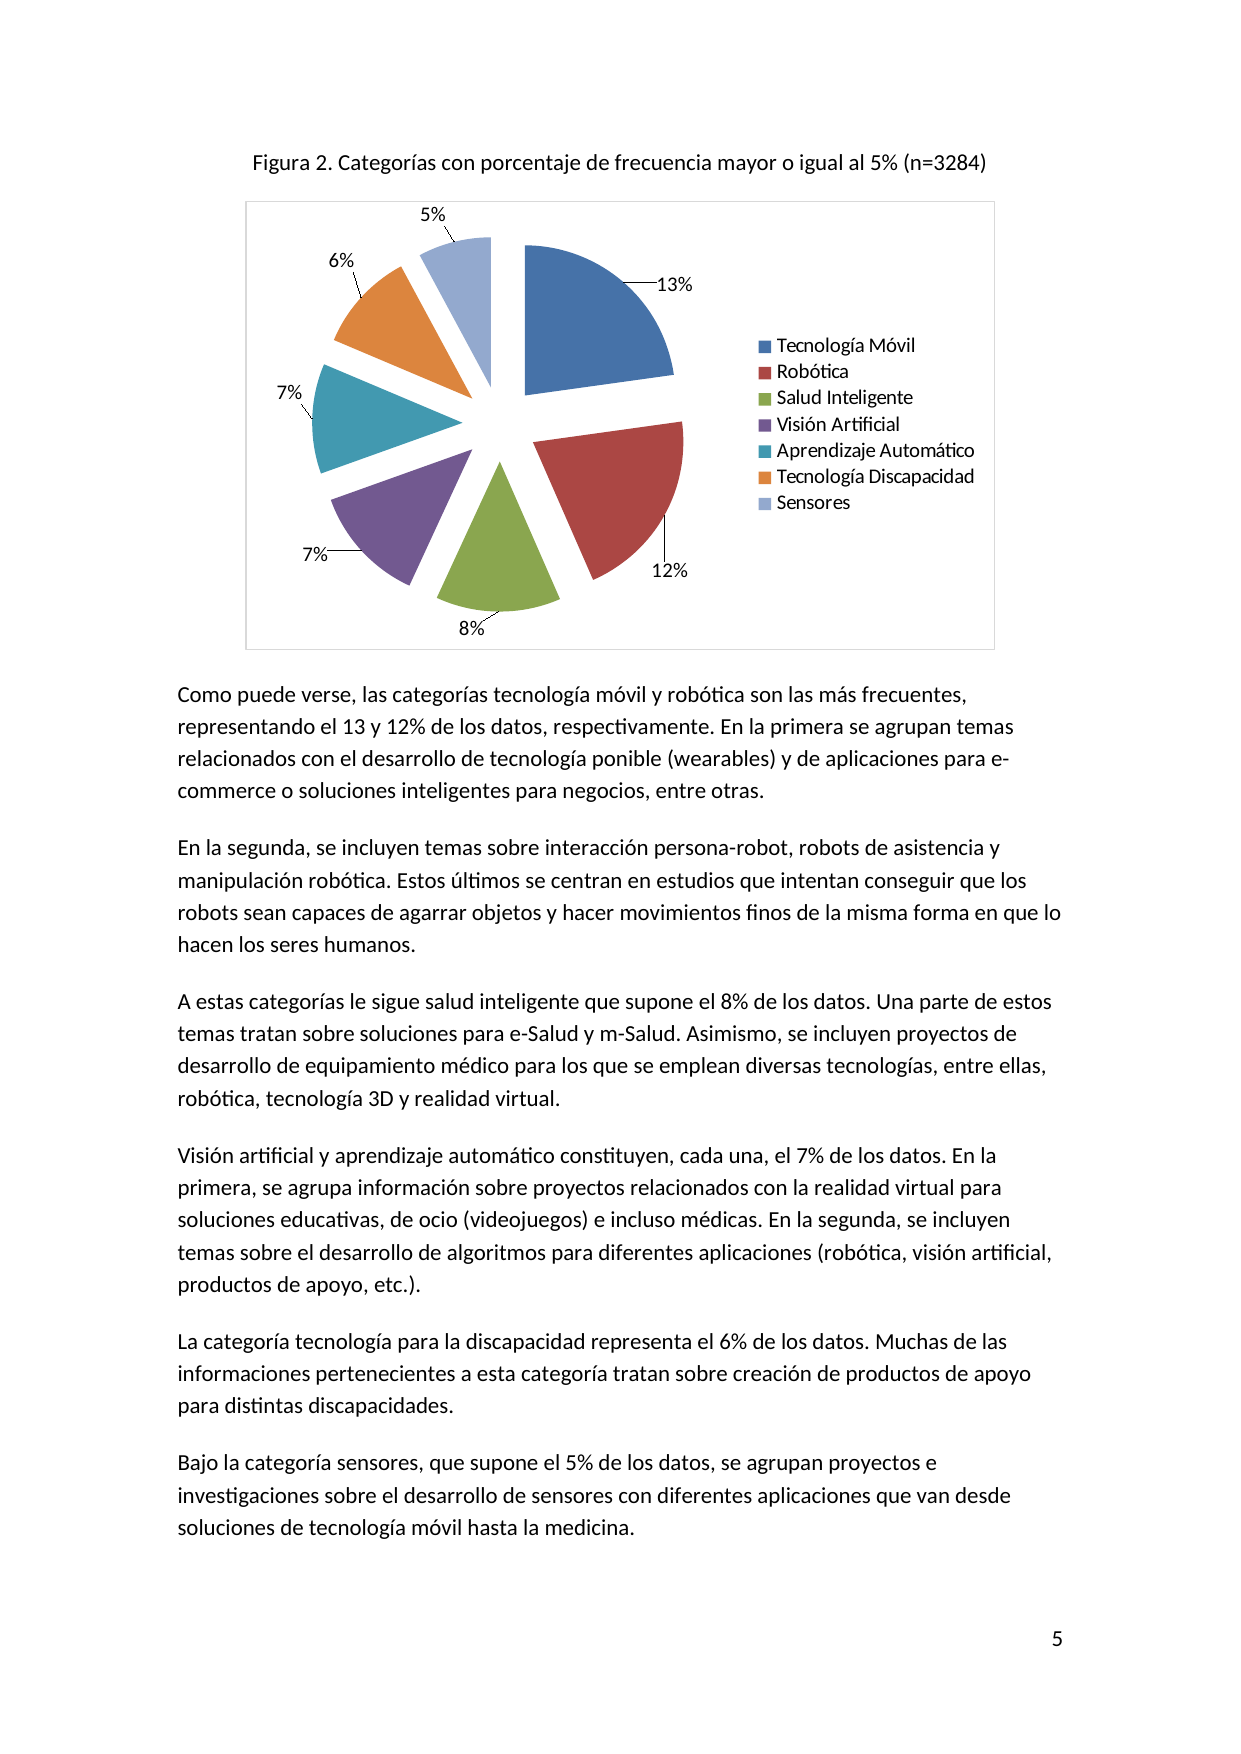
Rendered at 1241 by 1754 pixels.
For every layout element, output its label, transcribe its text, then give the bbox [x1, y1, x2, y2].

text En la segunda, se incluyen temas sobre interacción persona-robot, robots de asistencia y manipulación robótica. Estos últimos se centran en estudios que intentan conseguir que los robots sean capaces de agarrar objetos y hacer movimientos finos de la misma forma en que lo hacen los seres humanos. [177, 833, 1063, 958]
text Como puede verse, las categorías tecnología móvil y robótica son las más frecuentes, representando el 13 y 12% de los datos, respectivamente. En la primera se agrupan temas relacionados con el desarrollo de tecnología ponible (wearables) y de aplicaciones para e-commerce o soluciones inteligentes para negocios, entre otras. [177, 680, 1063, 804]
text Bajo la categoría sensores, que supone el 5% de los datos, se agrupan proyectos e investigaciones sobre el desarrollo de sensores con diferentes aplicaciones que van desde soluciones de tecnología móvil hasta la medicina. [177, 1448, 1063, 1541]
text A estas categorías le sigue salud inteligente que supone el 8% de los datos. Una parte de estos temas tratan sobre soluciones para e-Salud y m-Salud. Asimismo, se incluyen proyectos de desarrollo de equipamiento médico para los que se emplean diversas tecnologías, entre ellas, robótica, tecnología 3D y realidad virtual. [177, 987, 1063, 1112]
text Figura 2. Categorías con porcentaje de frecuencia mayor o igual al 5% (n=3284) [177, 148, 1063, 176]
text Visión artificial y aprendizaje automático constituyen, cada una, el 7% de los datos. En la primera, se agrupa información sobre proyectos relacionados con la realidad virtual para soluciones educativas, de ocio (videojuegos) e incluso médicas. En la segunda, se incluyen temas sobre el desarrollo de algoritmos para diferentes aplicaciones (robótica, visión artificial, productos de apoyo, etc.). [177, 1141, 1063, 1298]
text La categoría tecnología para la discapacidad representa el 6% de los datos. Muchas de las informaciones pertenecientes a esta categoría tratan sobre creación de productos de apoyo para distintas discapacidades. [177, 1327, 1063, 1419]
